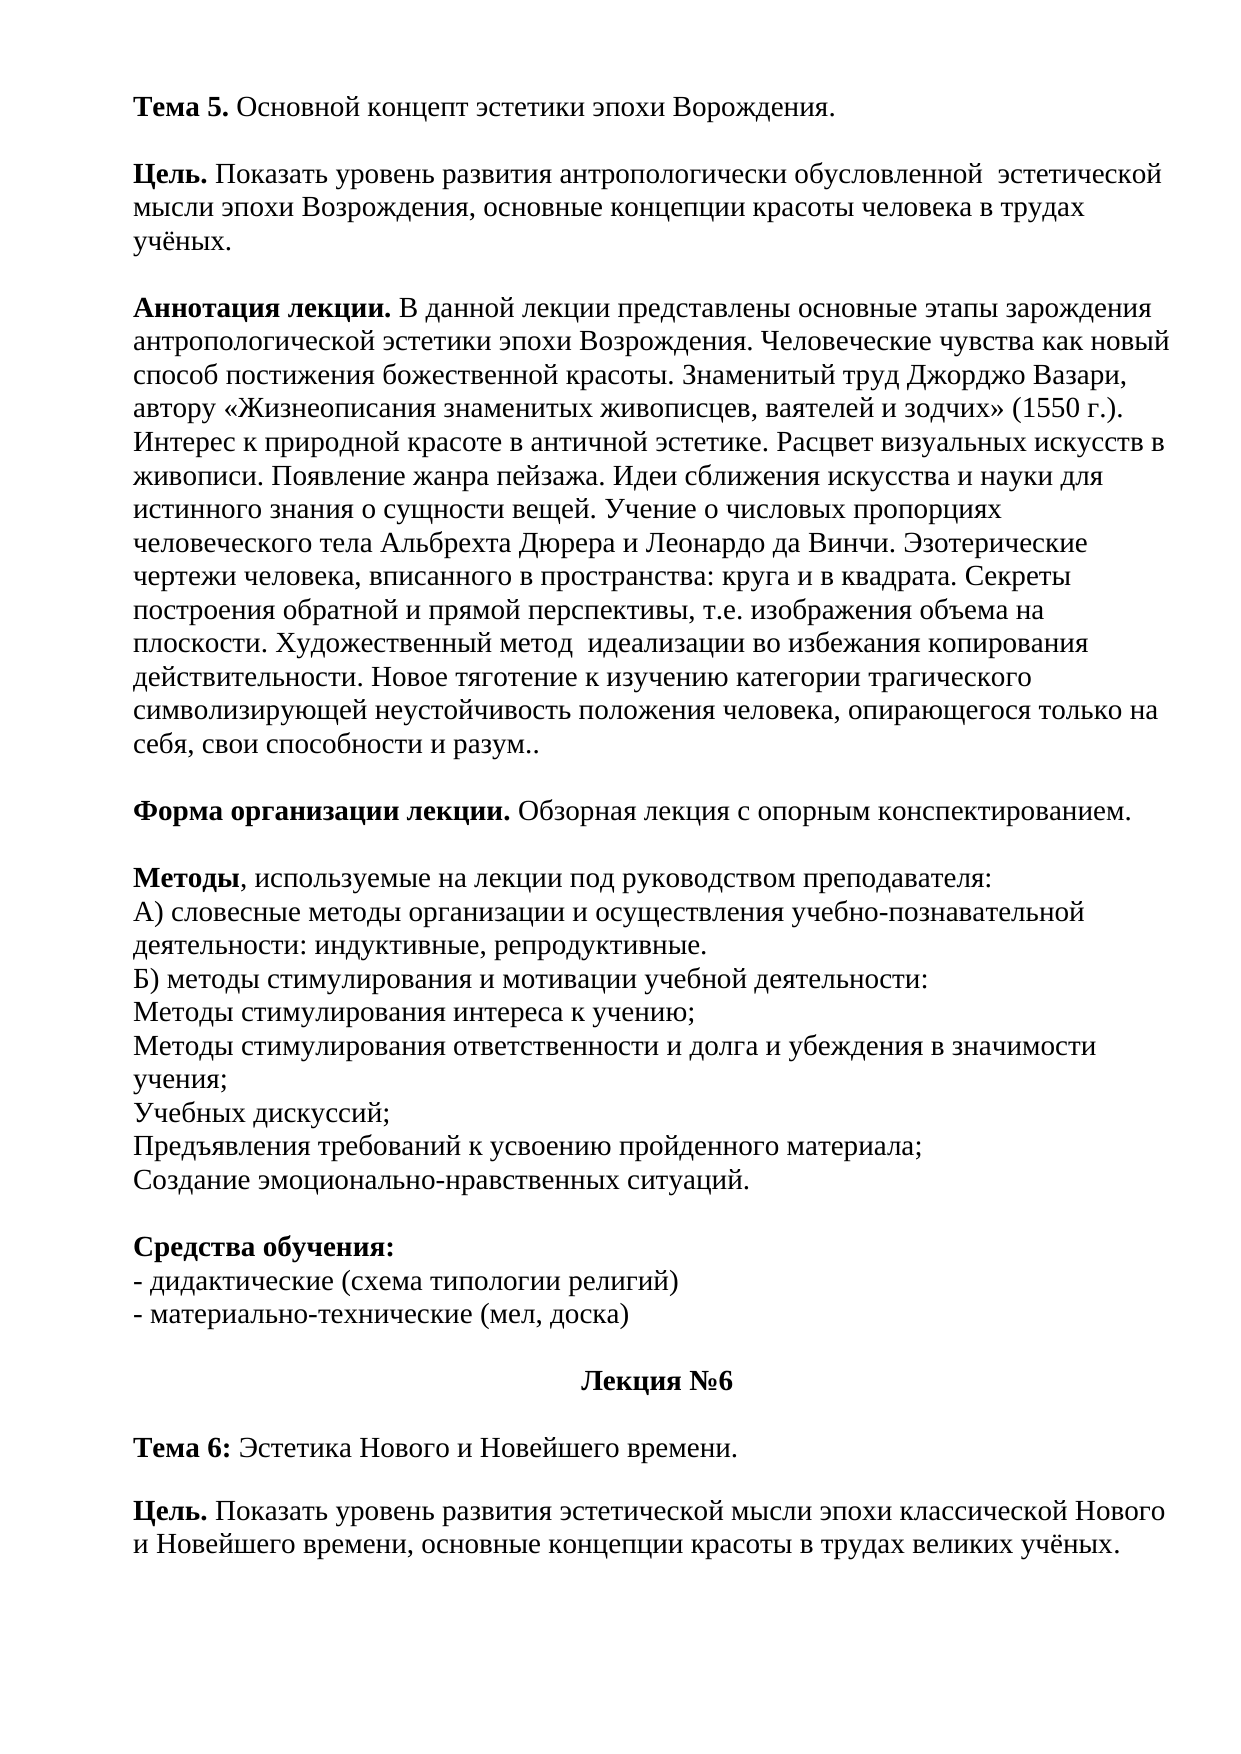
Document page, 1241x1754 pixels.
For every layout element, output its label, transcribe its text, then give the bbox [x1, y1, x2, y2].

text - материально-технические (мел, доска) [133, 1296, 1181, 1330]
text Б) методы стимулирования и мотивации учебной деятельности: [133, 961, 1181, 994]
text Цель. Показать уровень развития эстетической мысли эпохи классической Нового и Новейшего времени, основные концепции красоты в трудах великих учёных. [133, 1493, 1181, 1560]
text Тема 6: Эстетика Нового и Новейшего времени. [133, 1430, 1181, 1464]
text Лекция №6 [133, 1363, 1181, 1397]
text Учебных дискуссий; [133, 1095, 1181, 1128]
list Методы, используемые на лекции под руководством преподавателя: [133, 860, 1181, 894]
text - дидактические (схема типологии религий) [133, 1263, 1181, 1296]
list Аннотация лекции. В данной лекции представлены основные этапы зарождения антропологической эстетики эпохи Возрождения. Человеческие чувства как новый способ постижения божественной красоты. Знаменитый труд Джорджо Вазари, автору «Жизнеописания знаменитых живописцев, ваятелей и зодчих» (.). Интерес к природной красоте в античной эстетике. Расцвет визуальных искусств в живописи. Появление жанра пейзажа. Идеи сближения искусства и науки для истинного знания о сущности вещей. Учение о числовых пропорциях человеческого тела Альбрехта Дюрера и Леонардо да Винчи. Эзотерические чертежи человека, вписанного в пространства: круга и в квадрата. Секреты построения обратной и прямой перспективы, т.е. изображения объема на плоскости. Художественный метод идеализации во избежания копирования действительности. Новое тяготение к изучению категории трагического символизирующей неустойчивость положения человека, опирающегося только на себя, свои способности и разум.. [133, 290, 1181, 759]
list Цель. Показать уровень развития антропологически обусловленной эстетической мысли эпохи Возрождения, основные концепции красоты человека в трудах учёных. [133, 156, 1181, 256]
text Методы стимулирования ответственности и долга и убеждения в значимости учения; [133, 1028, 1181, 1095]
list Форма организации лекции. Обзорная лекция с опорным конспектированием. [133, 793, 1181, 827]
text Создание эмоционально-нравственных ситуаций. [133, 1162, 1181, 1196]
text А) словесные методы организации и осуществления учебно-познавательной деятельности: индуктивные, репродуктивные. [133, 894, 1181, 961]
list Средства обучения: [133, 1229, 1181, 1263]
text Предъявления требований к усвоению пройденного материала; [133, 1128, 1181, 1162]
list Тема 5. Основной концепт эстетики эпохи Ворождения. [133, 89, 1181, 122]
text Методы стимулирования интереса к учению; [133, 994, 1181, 1028]
